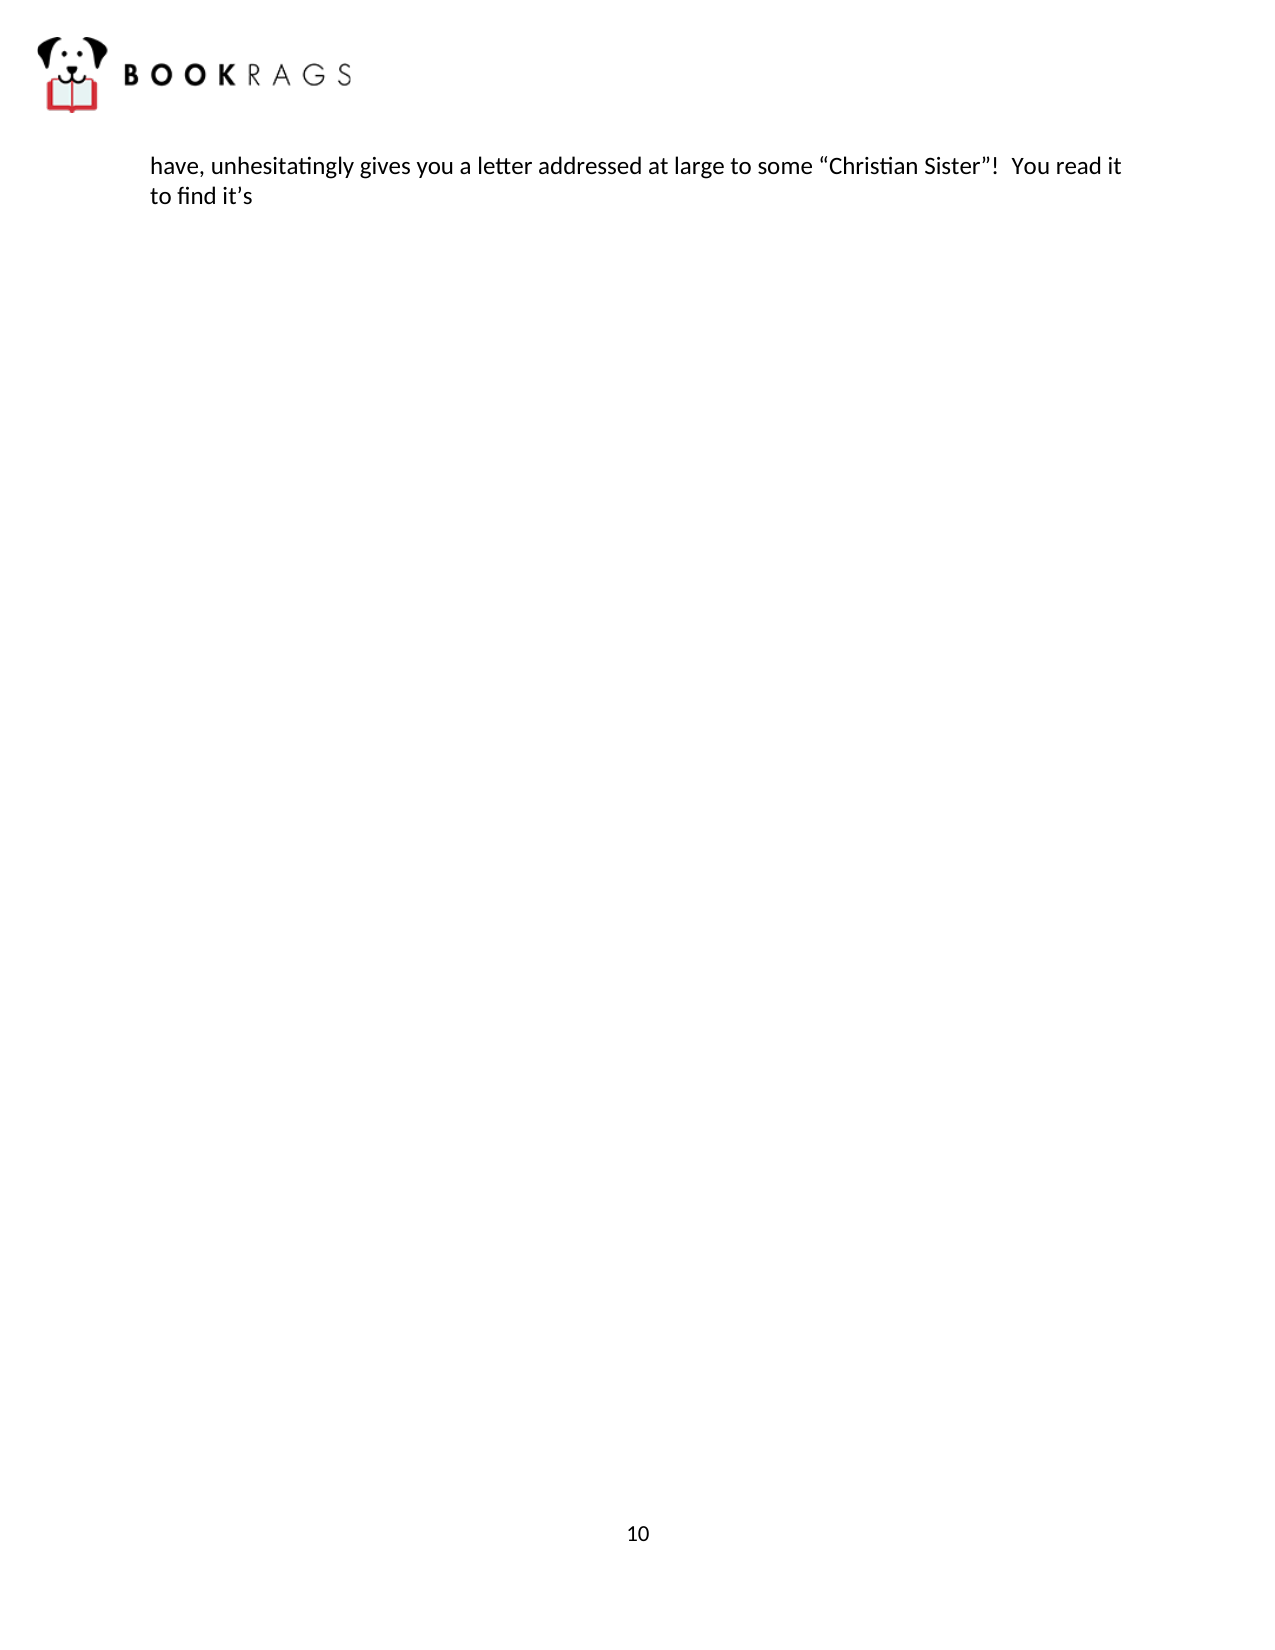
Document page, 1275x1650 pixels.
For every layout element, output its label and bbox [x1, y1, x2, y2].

picture [37, 37, 351, 113]
text [150, 150, 1125, 211]
